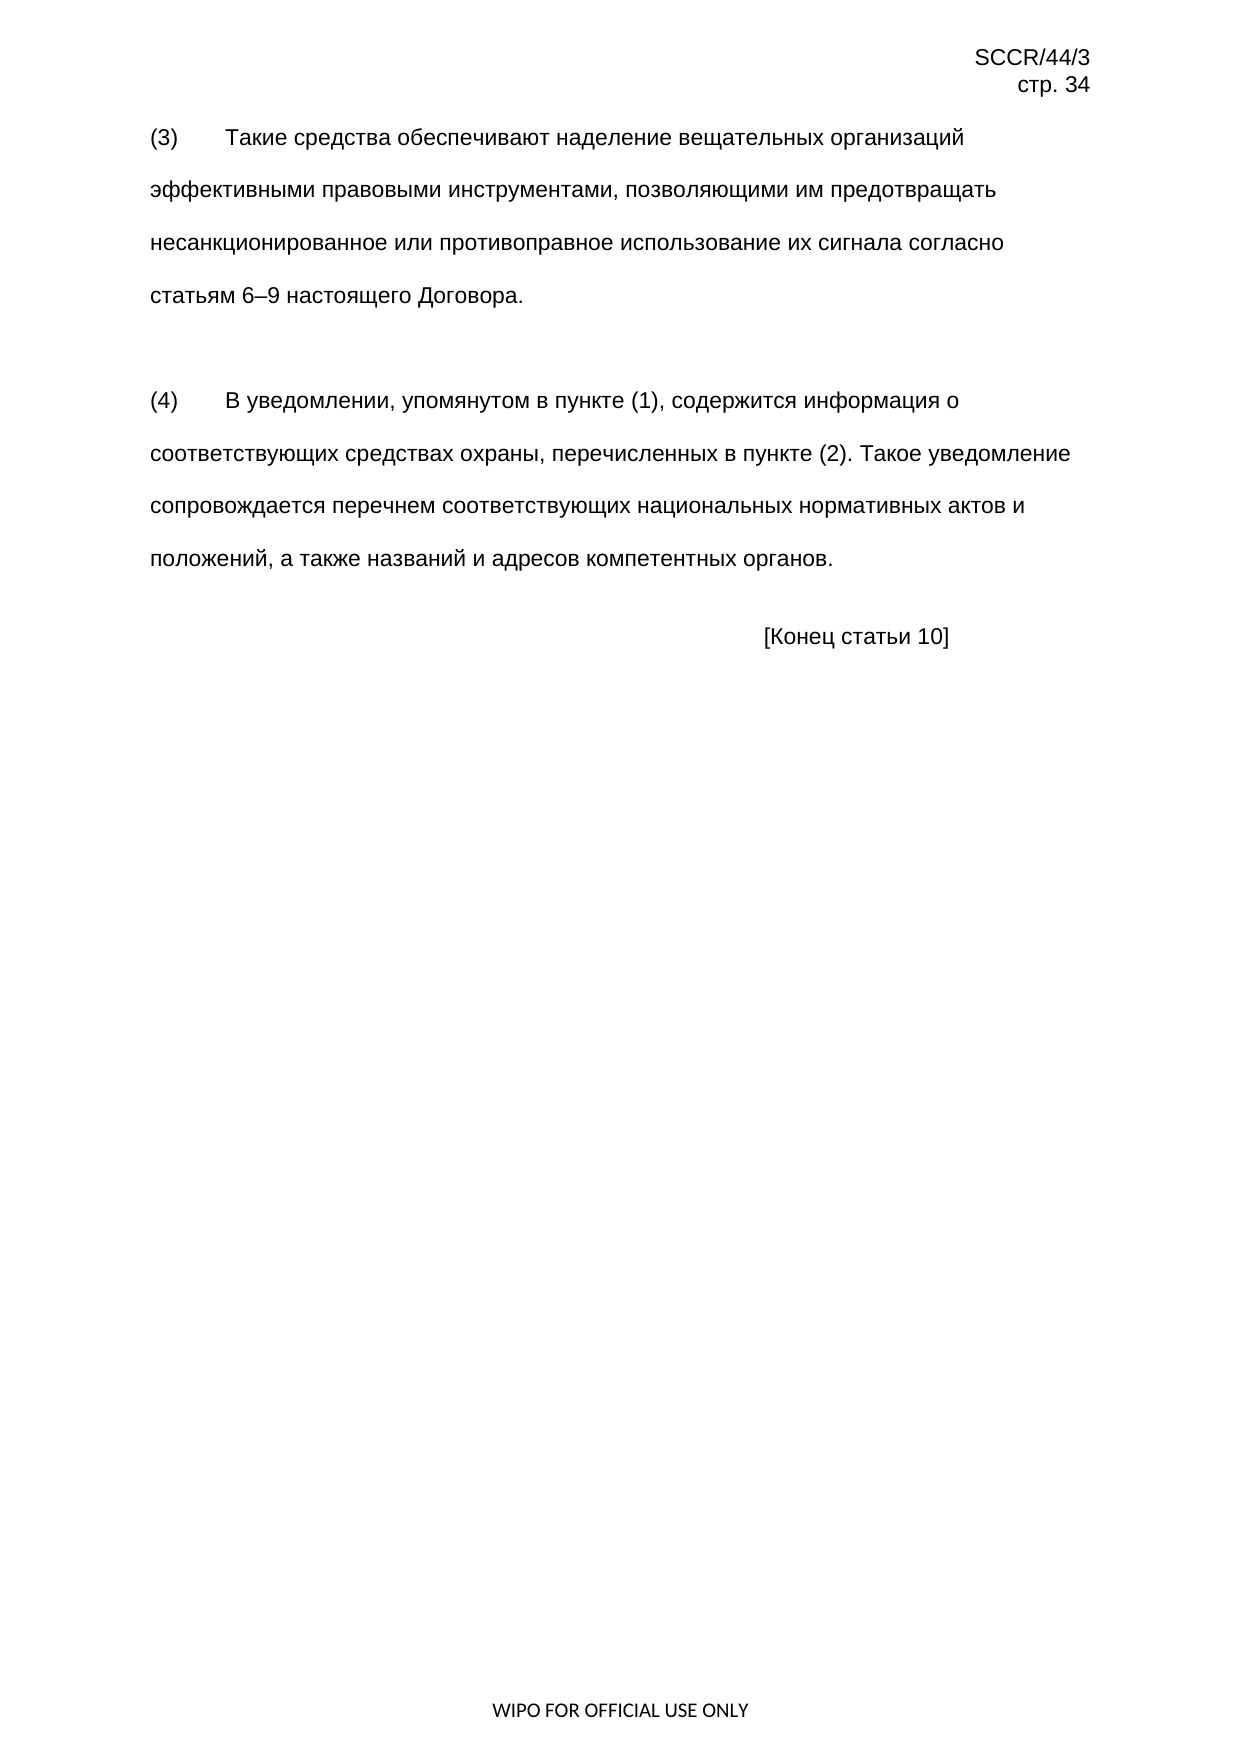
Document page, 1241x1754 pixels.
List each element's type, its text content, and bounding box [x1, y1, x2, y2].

text [Конец статьи 10] [622, 623, 1090, 649]
list В уведомлении, упомянутом в пункте (1), содержится информация о соответствующих средствах охраны, перечисленных в пункте (2). Такое уведомление сопровождается перечнем соответствующих национальных нормативных актов и положений, а также названий и адресов компетентных органов. [150, 387, 1090, 571]
list Такие средства обеспечивают наделение вещательных организаций эффективными правовыми инструментами, позволяющими им предотвращать несанкционированное или противоправное использование их сигнала согласно статьям 6–9 настоящего Договора. [150, 123, 1090, 308]
